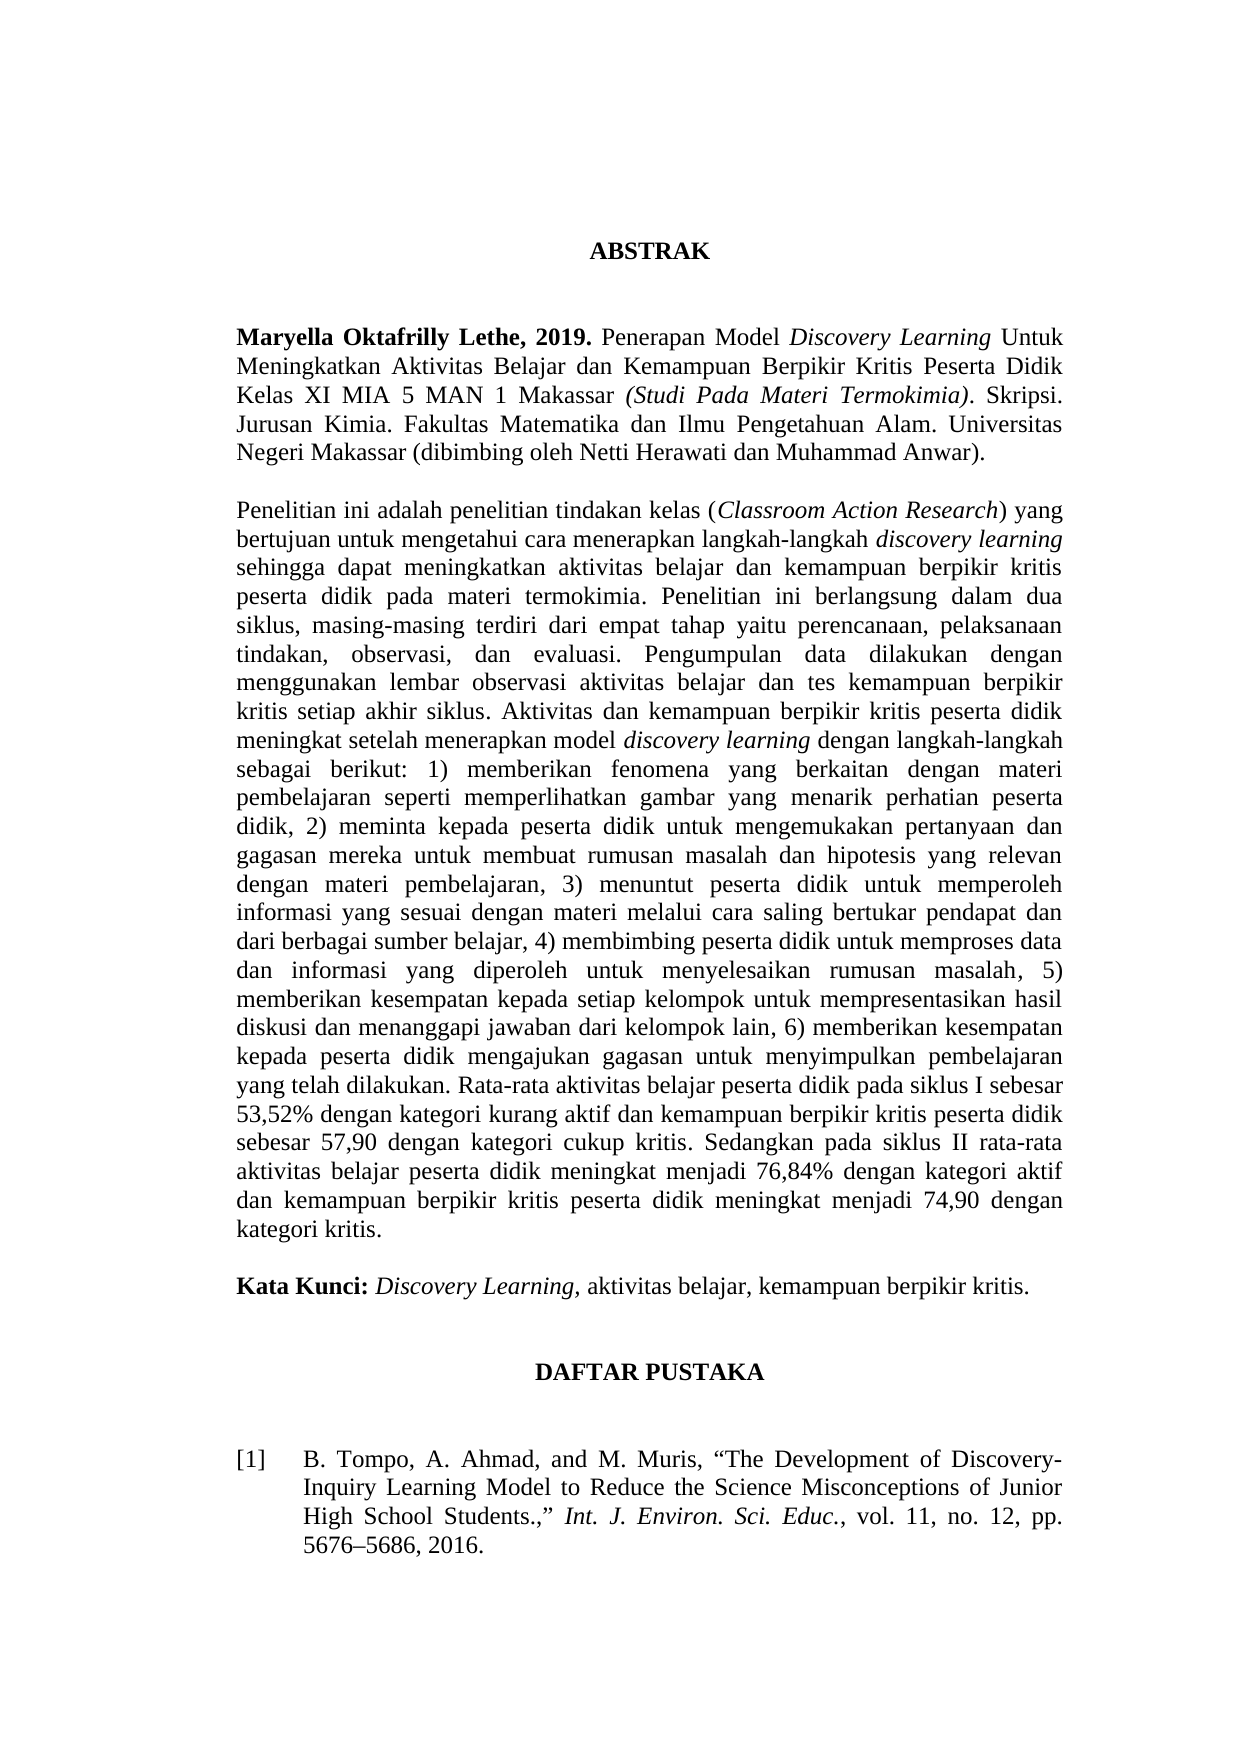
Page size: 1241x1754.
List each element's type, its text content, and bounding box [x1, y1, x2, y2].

text DAFTAR PUSTAKA [236, 1357, 1063, 1386]
text Penelitian ini adalah penelitian tindakan kelas (Classroom Action Research) yang bertujuan untuk mengetahui cara menerapkan langkah-langkah discovery learning sehingga dapat meningkatkan aktivitas belajar dan kemampuan berpikir kritis peserta didik pada materi termokimia. Penelitian ini berlangsung dalam dua siklus, masing-masing terdiri dari empat tahap yaitu perencanaan, pelaksanaan tindakan, observasi, dan evaluasi. Pengumpulan data dilakukan dengan menggunakan lembar observasi aktivitas belajar dan tes kemampuan berpikir kritis setiap akhir siklus. Aktivitas dan kemampuan berpikir kritis peserta didik meningkat setelah menerapkan model discovery learning dengan langkah-langkah sebagai berikut: 1) memberikan fenomena yang berkaitan dengan materi pembelajaran seperti memperlihatkan gambar yang menarik perhatian peserta didik, 2) meminta kepada peserta didik untuk mengemukakan pertanyaan dan gagasan mereka untuk membuat rumusan masalah dan hipotesis yang relevan dengan materi pembelajaran, 3) menuntut peserta didik untuk memperoleh informasi yang sesuai dengan materi melalui cara saling bertukar pendapat dan dari berbagai sumber belajar, 4) membimbing peserta didik untuk memproses data dan informasi yang diperoleh untuk menyelesaikan rumusan masalah, 5) memberikan kesempatan kepada setiap kelompok untuk mempresentasikan hasil diskusi dan menanggapi jawaban dari kelompok lain, 6) memberikan kesempatan kepada peserta didik mengajukan gagasan untuk menyimpulkan pembelajaran yang telah dilakukan. Rata-rata aktivitas belajar peserta didik pada siklus I sebesar 53,52% dengan kategori kurang aktif dan kemampuan berpikir kritis peserta didik sebesar 57,90 dengan kategori cukup kritis. Sedangkan pada siklus II rata-rata aktivitas belajar peserta didik meningkat menjadi 76,84% dengan kategori aktif dan kemampuan berpikir kritis peserta didik meningkat menjadi 74,90 dengan kategori kritis. [236, 495, 1063, 1242]
text Maryella Oktafrilly Lethe, 2019. Penerapan Model Discovery Learning Untuk Meningkatkan Aktivitas Belajar dan Kemampuan Berpikir Kritis Peserta Didik Kelas XI MIA 5 MAN 1 Makassar (Studi Pada Materi Termokimia). Skripsi. Jurusan Kimia. Fakultas Matematika dan Ilmu Pengetahuan Alam. Universitas Negeri Makassar (dibimbing oleh Netti Herawati dan Muhammad Anwar). [236, 322, 1063, 466]
text ABSTRAK [236, 236, 1063, 265]
text Kata Kunci: Discovery Learning, aktivitas belajar, kemampuan berpikir kritis. [236, 1271, 1063, 1300]
text [1] B. Tompo, A. Ahmad, and M. Muris, “The Development of Discovery-Inquiry Learning Model to Reduce the Science Misconceptions of Junior High School Students.,” Int. J. Environ. Sci. Educ., vol. 11, no. 12, pp. 5676–5686, 2016. [236, 1444, 1063, 1559]
